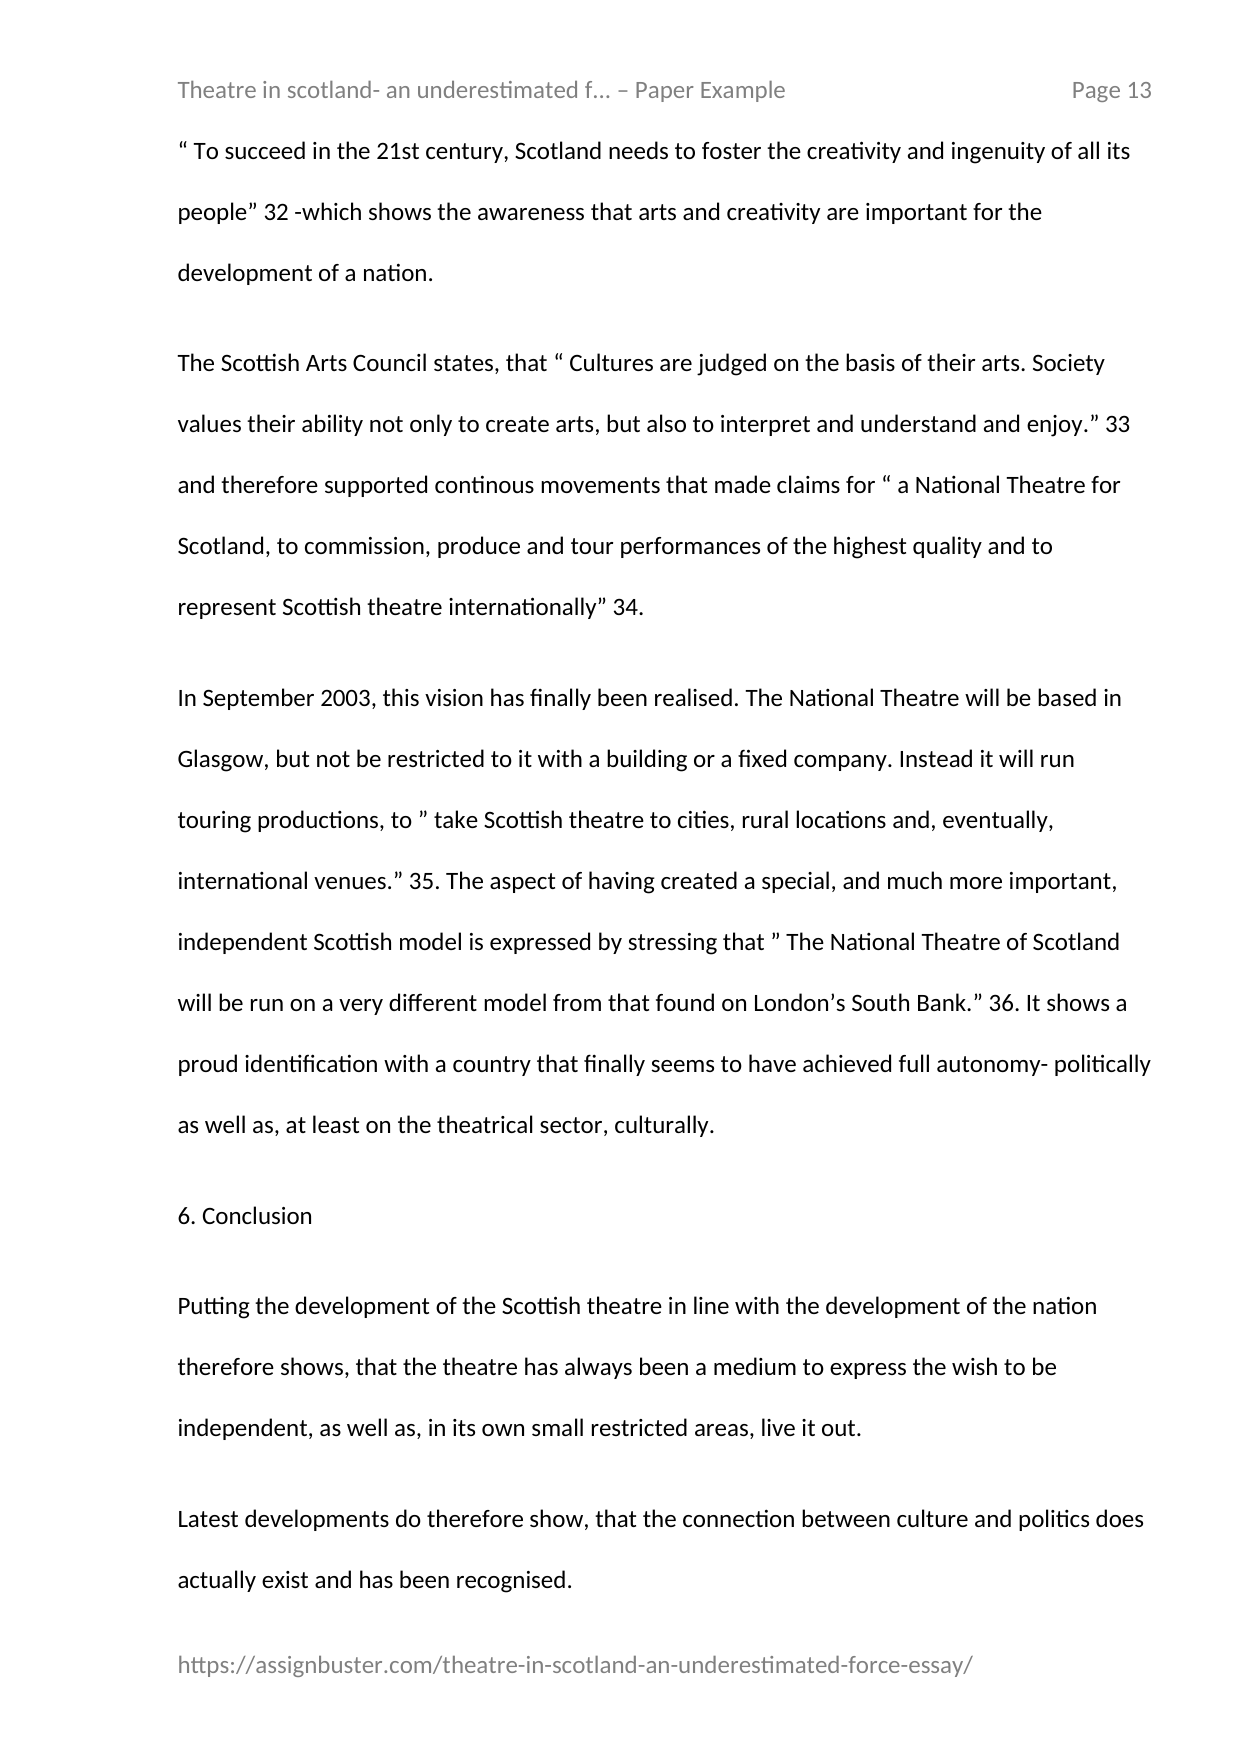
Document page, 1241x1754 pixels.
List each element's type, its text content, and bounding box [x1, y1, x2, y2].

text Latest developments do therefore show, that the connection between culture and politics does actually exist and has been recognised. [177, 1503, 1152, 1594]
text In September 2003, this vision has finally been realised. The National Theatre will be based in Glasgow, but not be restricted to it with a building or a fixed company. Instead it will run touring productions, to ” take Scottish theatre to cities, rural locations and, eventually, international venues.” 35. The aspect of having created a special, and much more important, independent Scottish model is expressed by stressing that ” The National Theatre of Scotland will be run on a very different model from that found on London’s South Bank.” 36. It shows a proud identification with a country that finally seems to have achieved full autonomy- politically as well as, at least on the theatrical sector, culturally. [177, 682, 1152, 1140]
text “ To succeed in the 21st century, Scotland needs to foster the creativity and ingenuity of all its people” 32 -which shows the awareness that arts and creativity are important for the development of a nation. [177, 135, 1152, 287]
text Putting the development of the Scottish theatre in line with the development of the nation therefore shows, that the theatre has always been a medium to express the wish to be independent, as well as, in its own small restricted areas, live it out. [177, 1290, 1152, 1443]
text The Scottish Arts Council states, that “ Cultures are judged on the basis of their arts. Society values their ability not only to create arts, but also to interpret and understand and enjoy.” 33 and therefore supported continous movements that made claims for “ a National Theatre for Scotland, to commission, produce and tour performances of the highest quality and to represent Scottish theatre internationally” 34. [177, 347, 1152, 622]
text 6. Conclusion [177, 1200, 1152, 1230]
